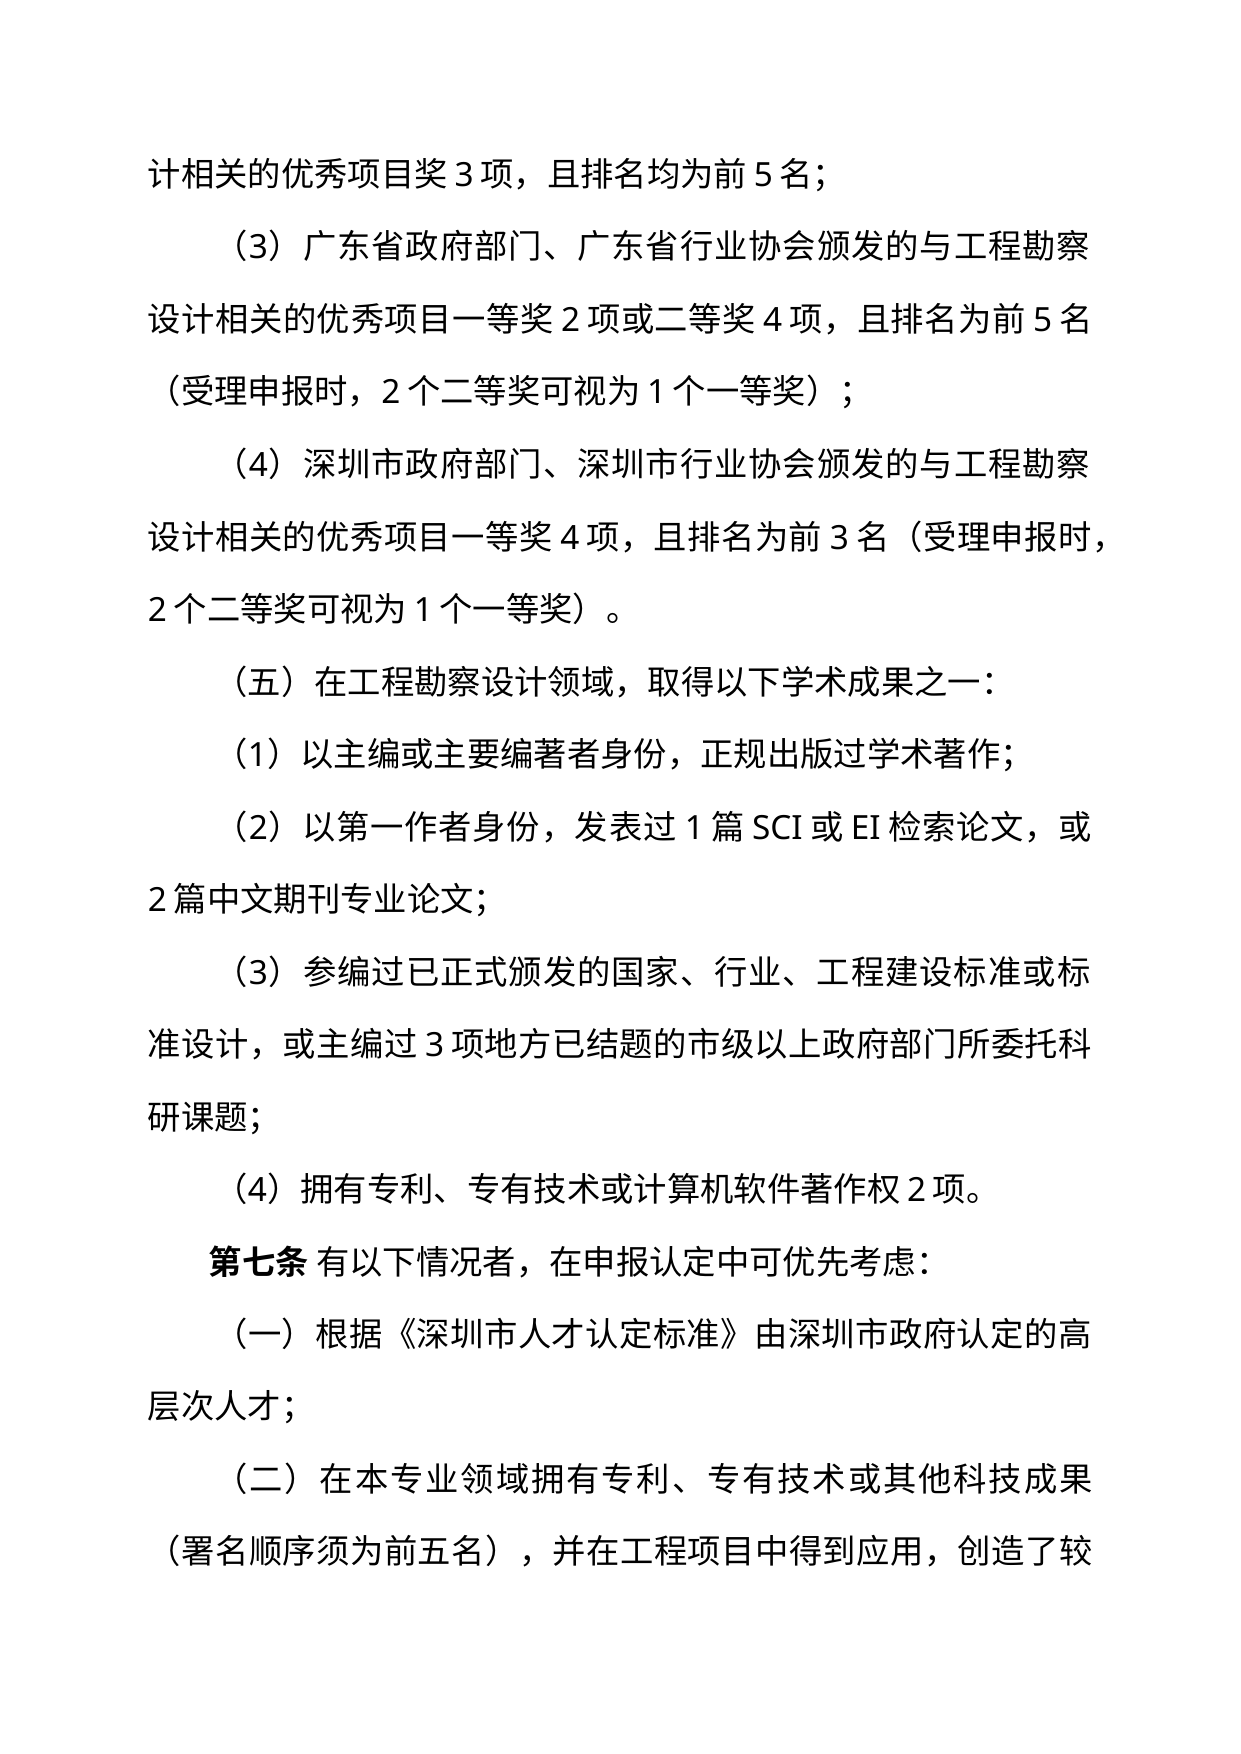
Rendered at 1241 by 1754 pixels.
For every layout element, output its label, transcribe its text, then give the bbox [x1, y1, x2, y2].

text （一）根据《深圳市人才认定标准》由深圳市政府认定的高层次人才； [148, 1308, 1092, 1428]
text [148, 148, 1092, 196]
text （4）拥有专利、专有技术或计算机软件著作权2项。 [148, 1163, 1092, 1211]
list 在工程勘察设计领域，取得以下学术成果之一： [148, 656, 1092, 704]
text （2）以第一作者身份，发表过1篇SCI或EI检索论文，或2篇中文期刊专业论文； [148, 800, 1092, 921]
text （4）深圳市政府部门、深圳市行业协会颁发的与工程勘察设计相关的优秀项目一等奖4项，且排名为前3名（受理申报时，2个二等奖可视为1个一等奖）。 [148, 438, 1092, 631]
text （3）广东省政府部门、广东省行业协会颁发的与工程勘察设计相关的优秀项目一等奖2项或二等奖4项，且排名为前5名（受理申报时，2个二等奖可视为1个一等奖）； [148, 220, 1092, 414]
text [148, 1452, 1092, 1573]
text （1）以主编或主要编著者身份，正规出版过学术著作； [148, 728, 1092, 776]
text （3）参编过已正式颁发的国家、行业、工程建设标准或标准设计，或主编过3项地方已结题的市级以上政府部门所委托科研课题； [148, 946, 1092, 1139]
text 第七条 有以下情况者，在申报认定中可优先考虑： [148, 1235, 1092, 1284]
